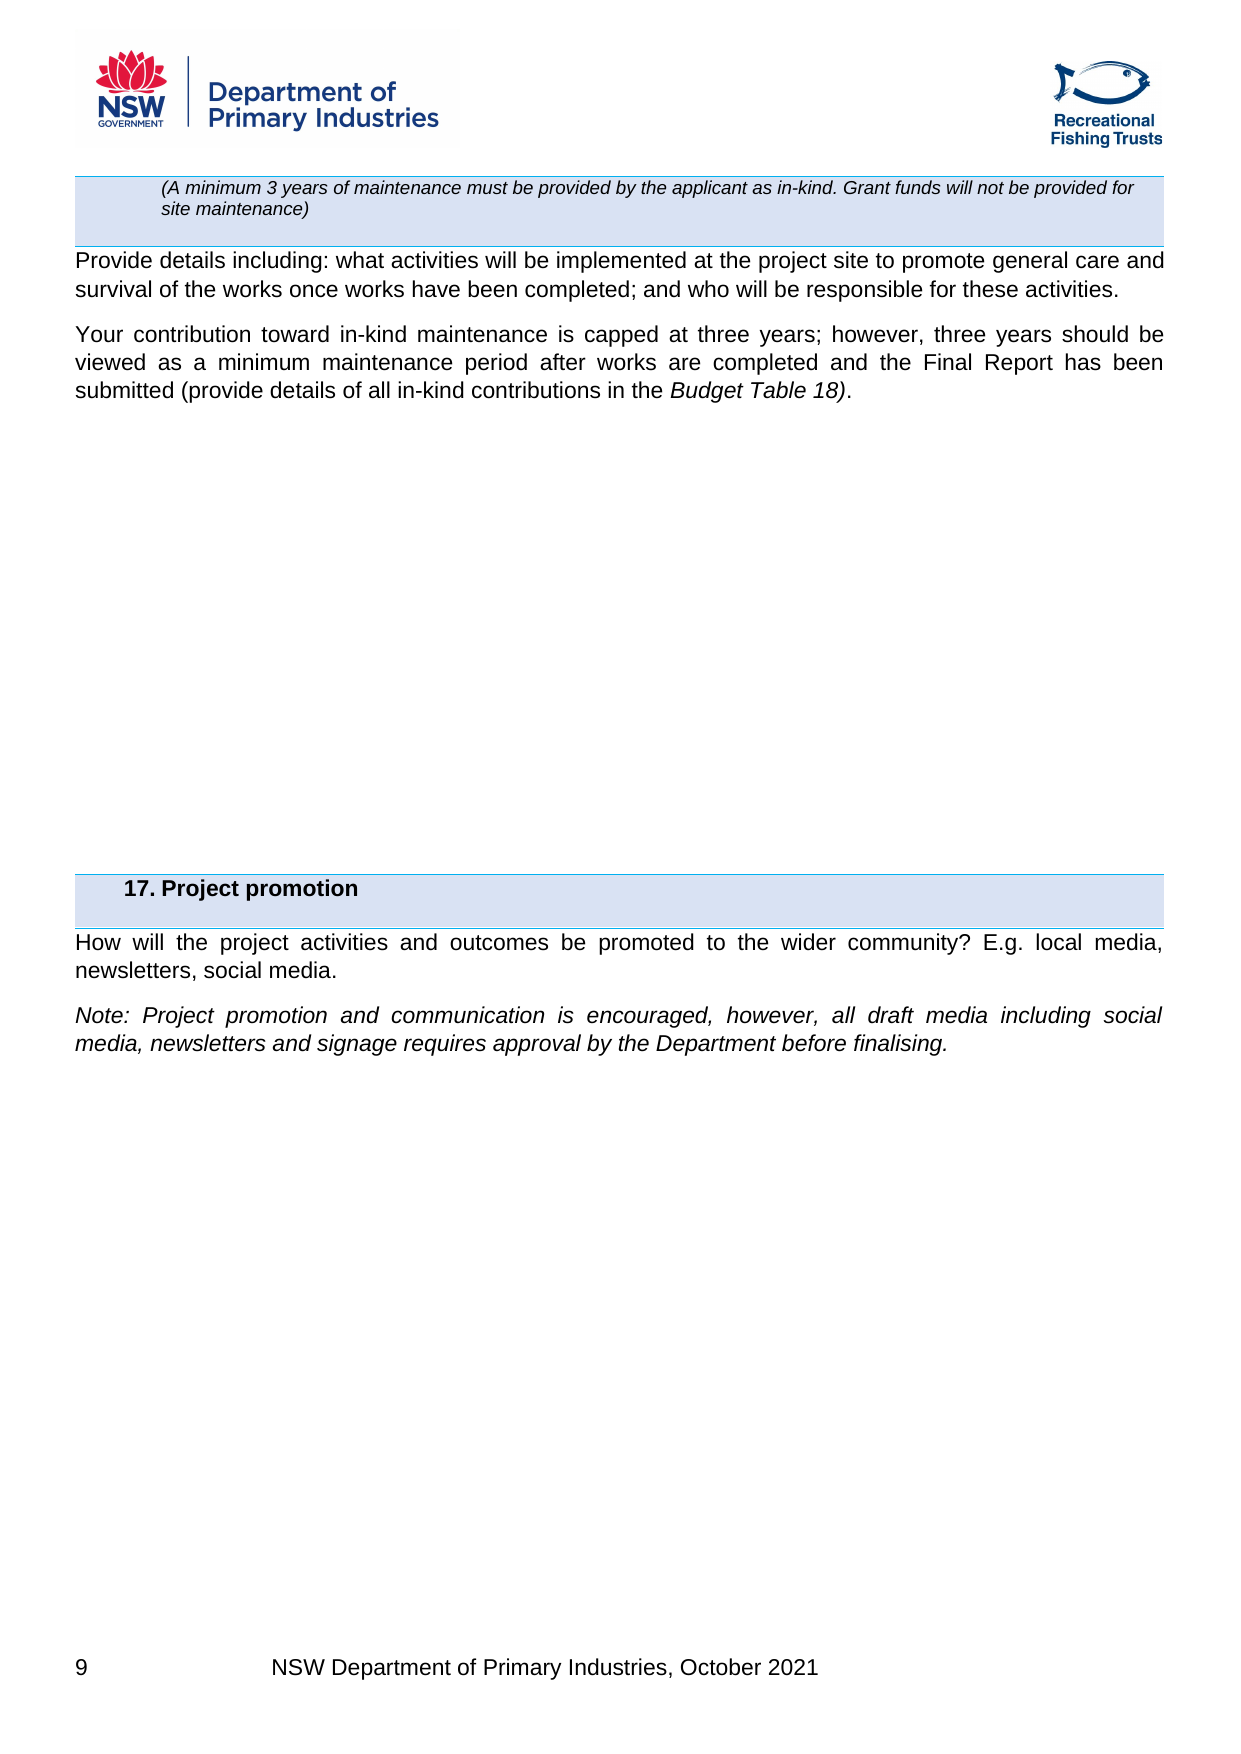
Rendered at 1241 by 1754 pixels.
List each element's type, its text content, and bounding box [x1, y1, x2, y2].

table_header Project promotion [75, 875, 1164, 927]
picture [1050, 61, 1163, 148]
text Your contribution toward in-kind maintenance is capped at three years; however, three years should be viewed as a minimum maintenance period after works are completed and the Final Report has been submitted (provide details of all in-kind contributions in the Budget Table 18). [75, 321, 1165, 404]
text Provide details including: what activities will be implemented at the project site to promote general care and survival of the works once works have been completed; and who will be responsible for these activities. [75, 247, 1165, 302]
text Note: Project promotion and communication is encouraged, however, all draft media including social media, newsletters and signage requires approval by the Department before finalising. [75, 1002, 1165, 1057]
picture [75, 29, 460, 148]
table_header Maintenance (A minimum 3 years of maintenance must be provided by the applicant as in-kind. Grant funds will not be provided for site maintenance) [75, 177, 1164, 246]
text How will the project activities and outcomes be promoted to the wider community? E.g. local media, newsletters, social media. [75, 928, 1165, 983]
